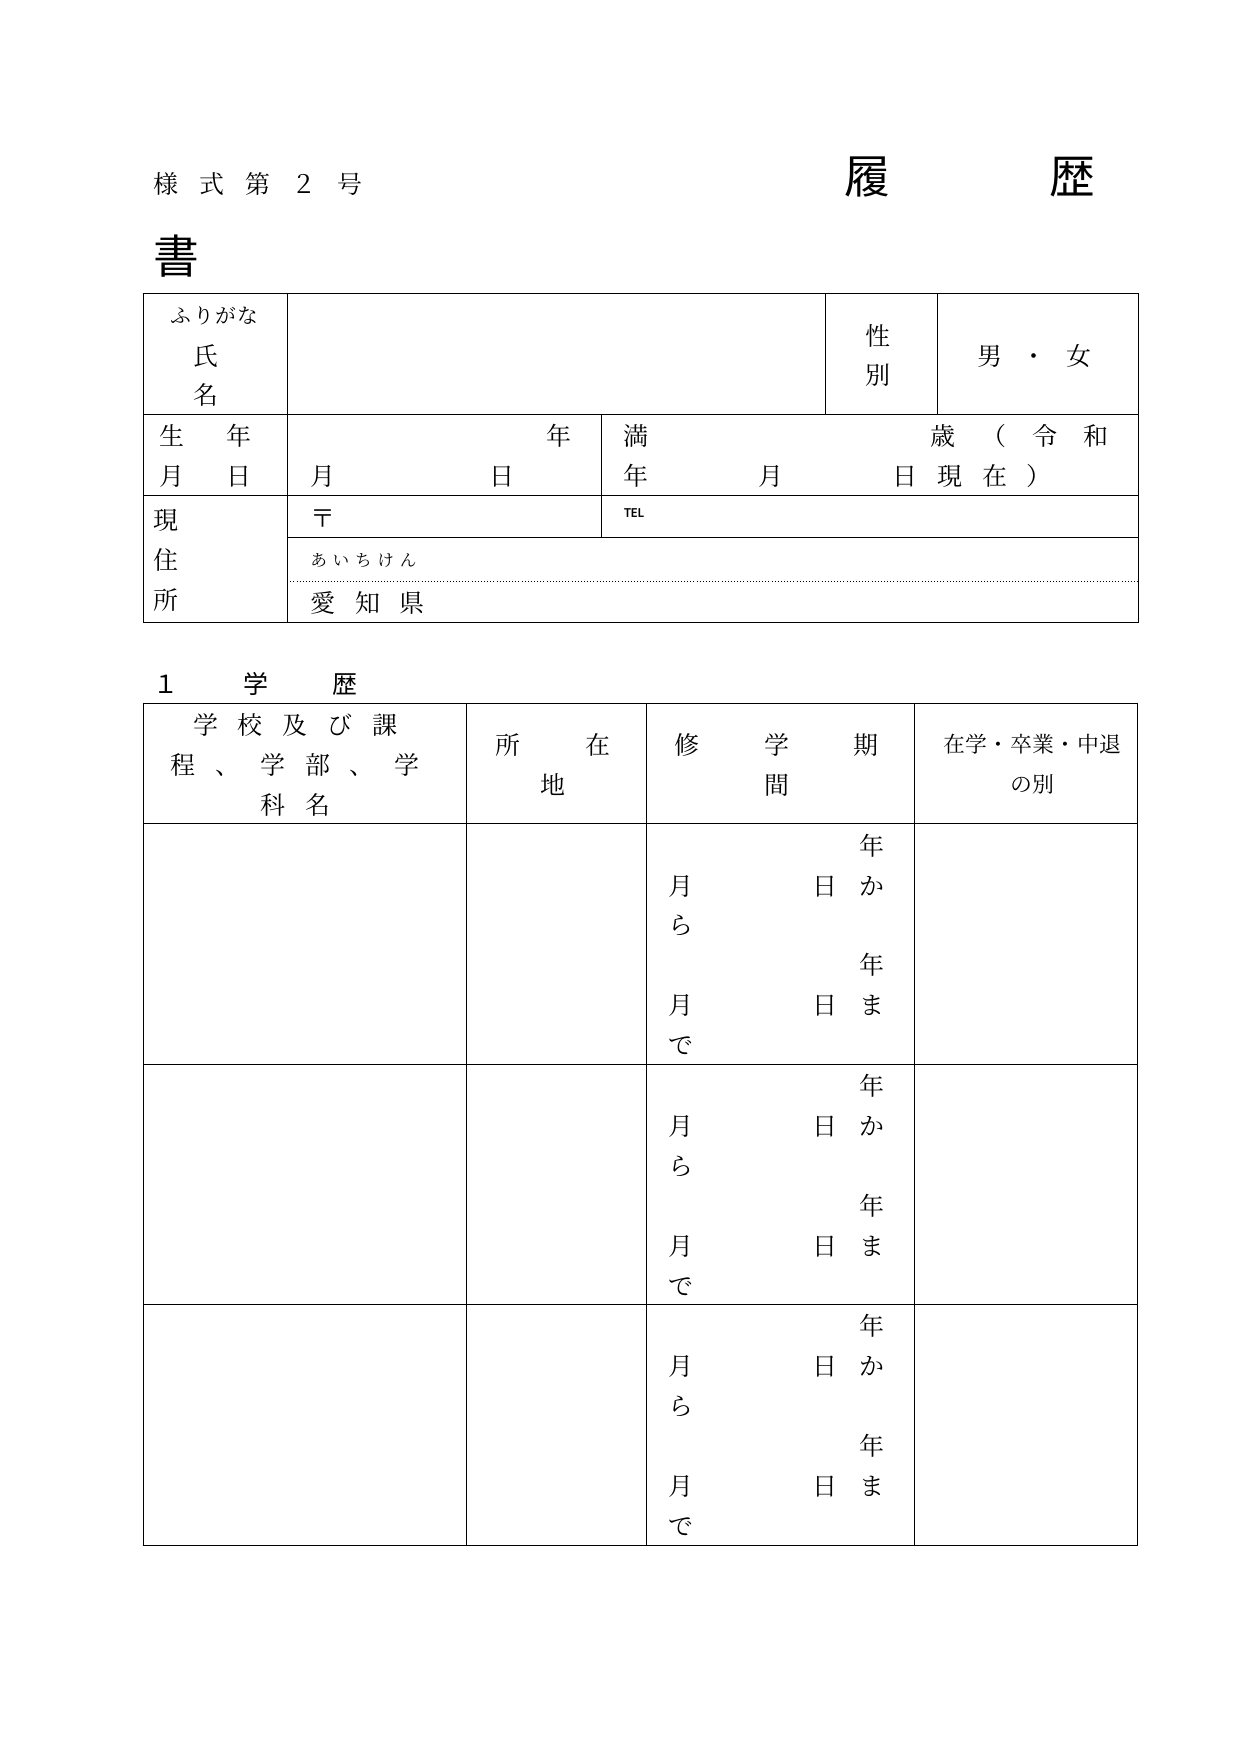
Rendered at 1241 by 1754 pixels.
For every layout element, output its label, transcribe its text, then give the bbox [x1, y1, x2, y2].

table_cell 年 月 日から 年 月 日まで [647, 824, 914, 1064]
table_cell ℡ [602, 496, 1138, 537]
table_cell 〒 [288, 496, 601, 537]
table_cell [144, 1065, 466, 1304]
text 様式第２号 履 歴 書 [153, 134, 1116, 293]
table_cell [915, 1065, 1137, 1304]
table_cell [467, 1305, 646, 1544]
table_cell [144, 824, 466, 1064]
table_cell [144, 1305, 466, 1544]
table_cell [915, 824, 1137, 1064]
table_cell あいちけん [288, 538, 1138, 581]
table_header 在学・卒業・中退の別 [915, 704, 1137, 823]
table_cell 満 歳（令和 年 月 日現在） [602, 415, 1138, 495]
table_cell 年 月 日から 年 月 日まで [647, 1065, 914, 1304]
table_cell [467, 1065, 646, 1304]
table_header 修 学 期 間 [647, 704, 914, 823]
table_cell [915, 1305, 1137, 1544]
table_header [288, 294, 825, 414]
table_cell 年 月 日 [288, 415, 601, 495]
table_header 性 別 [826, 294, 937, 414]
table_cell 生 年 月 日 [144, 415, 287, 495]
table_cell [467, 824, 646, 1064]
table_header 男・女 [938, 294, 1138, 414]
table_cell 年 月 日から 年 月 日まで [647, 1305, 914, 1544]
table_header ふりがな 氏 名 [144, 294, 287, 414]
table_header 所 在 地 [467, 704, 646, 823]
table_cell 現 住 所 [144, 496, 287, 622]
text １ 学 歴 [153, 663, 1116, 702]
table_header 学校及び課程、学部、学科名 [144, 704, 466, 823]
table_cell 愛知県 [288, 581, 1138, 622]
